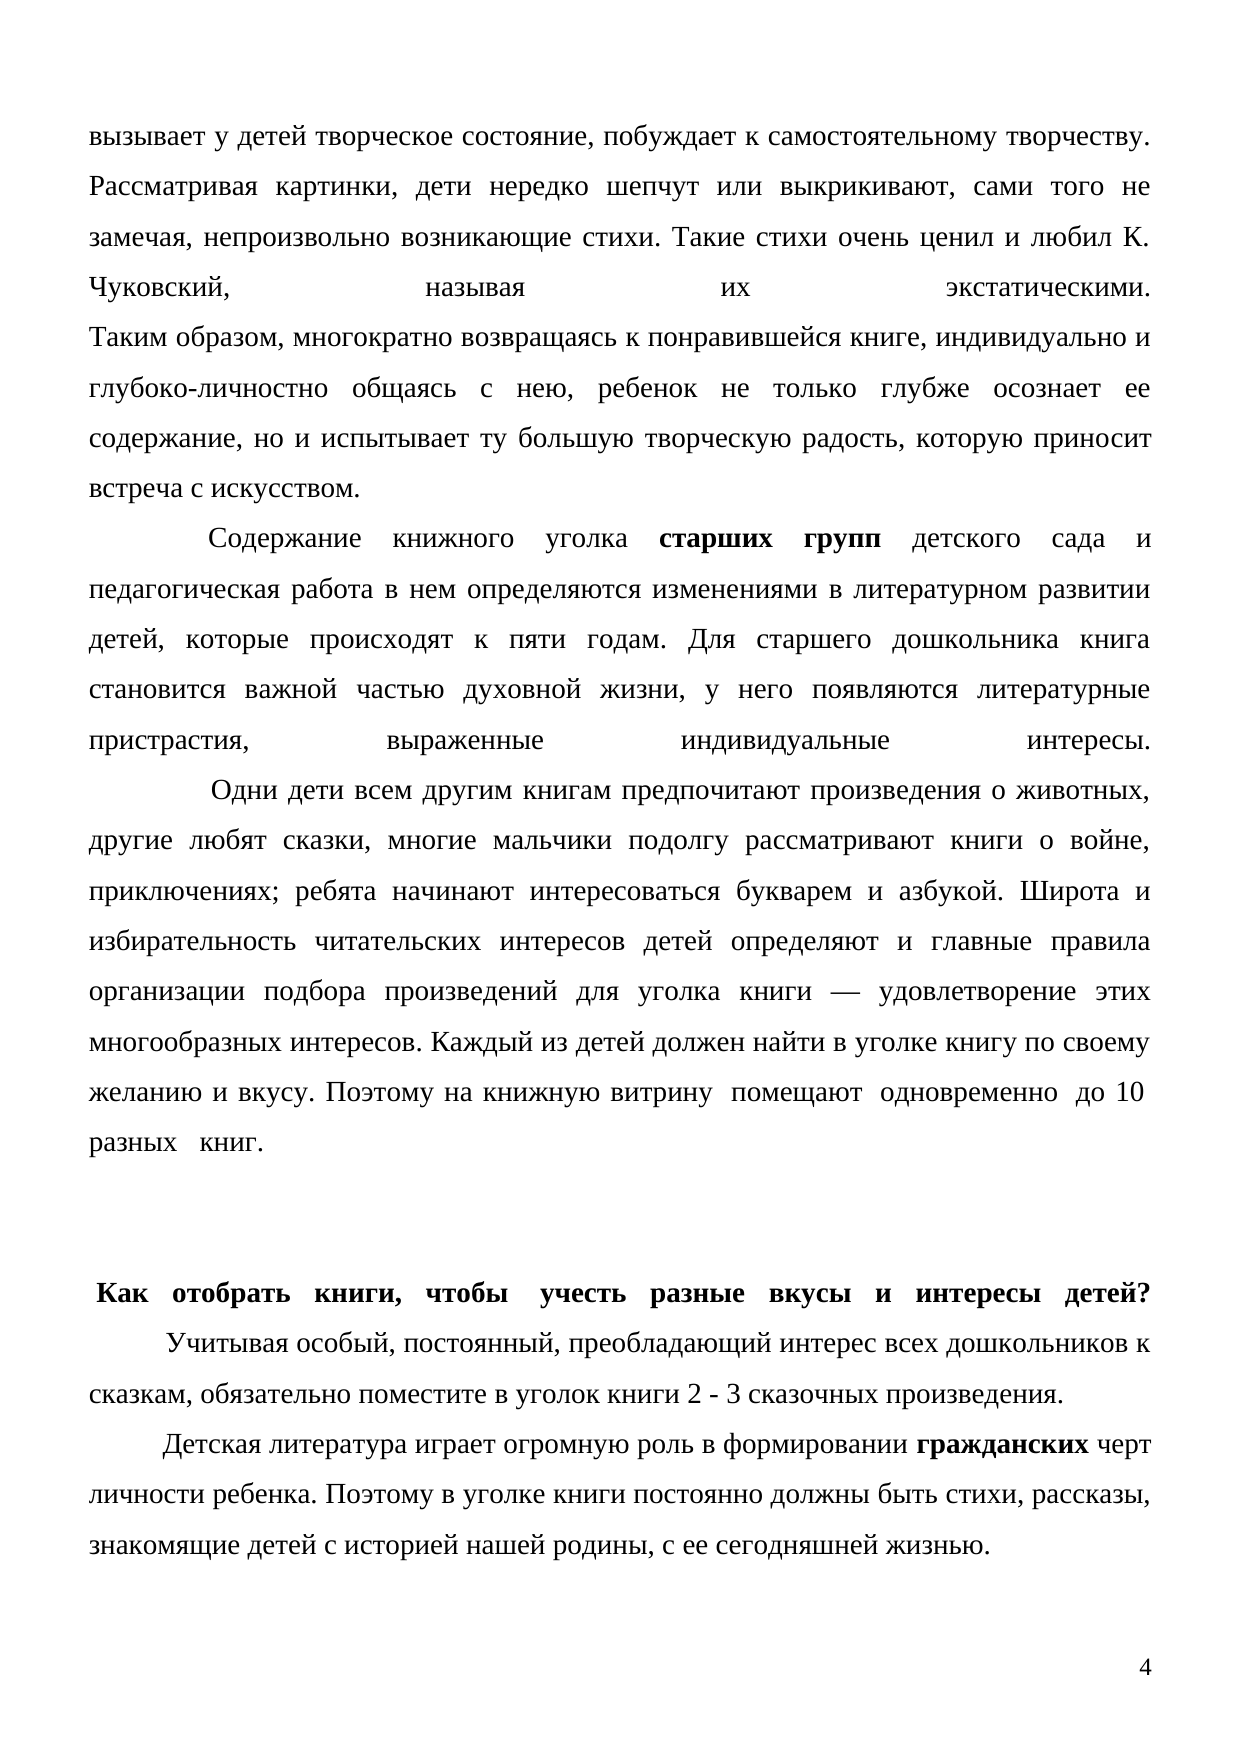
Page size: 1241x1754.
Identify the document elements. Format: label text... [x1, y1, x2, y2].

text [88, 118, 1152, 504]
text Содержание книжного уголка старших групп детского сада и педагогическая работа в нем определяются изменениями в литературном развитии детей, которые происходят к пяти годам. Для старшего дошкольника книга становится важной частью духовной жизни, у него появляются литературные пристрастия, выраженные индивидуальные интересы. Одни дети всем другим книгам предпочитают произведения о животных, другие любят сказки, многие мальчики подолгу рассматривают книги о войне, приключениях; ребята начинают интересоваться букварем и азбукой. Широта и избирательность читательских интересов детей определяют и главные правила организации подбора произведений для уголка книги — удовлетворение этих многообразных интересов. Каждый из детей должен найти в уголке книгу по своему желанию и вкусу. Поэтому на книжную витрину помещают одновременно до 10 разных книг. [88, 521, 1152, 1158]
text Детская литература играет огромную роль в формировании гражданских черт личности ребенка. Поэтому в уголке книги постоянно должны быть стихи, рассказы, знакомящие детей с историей нашей родины, с ее сегодняшней жизнью. [88, 1426, 1152, 1560]
text Как отобрать книги, чтобы учесть разные вкусы и интересы детей? Учитывая особый, постоянный, преобладающий интерес всех дошкольников к сказкам, обязательно поместите в уголок книги 2 - 3 сказочных произведения. [88, 1275, 1152, 1409]
